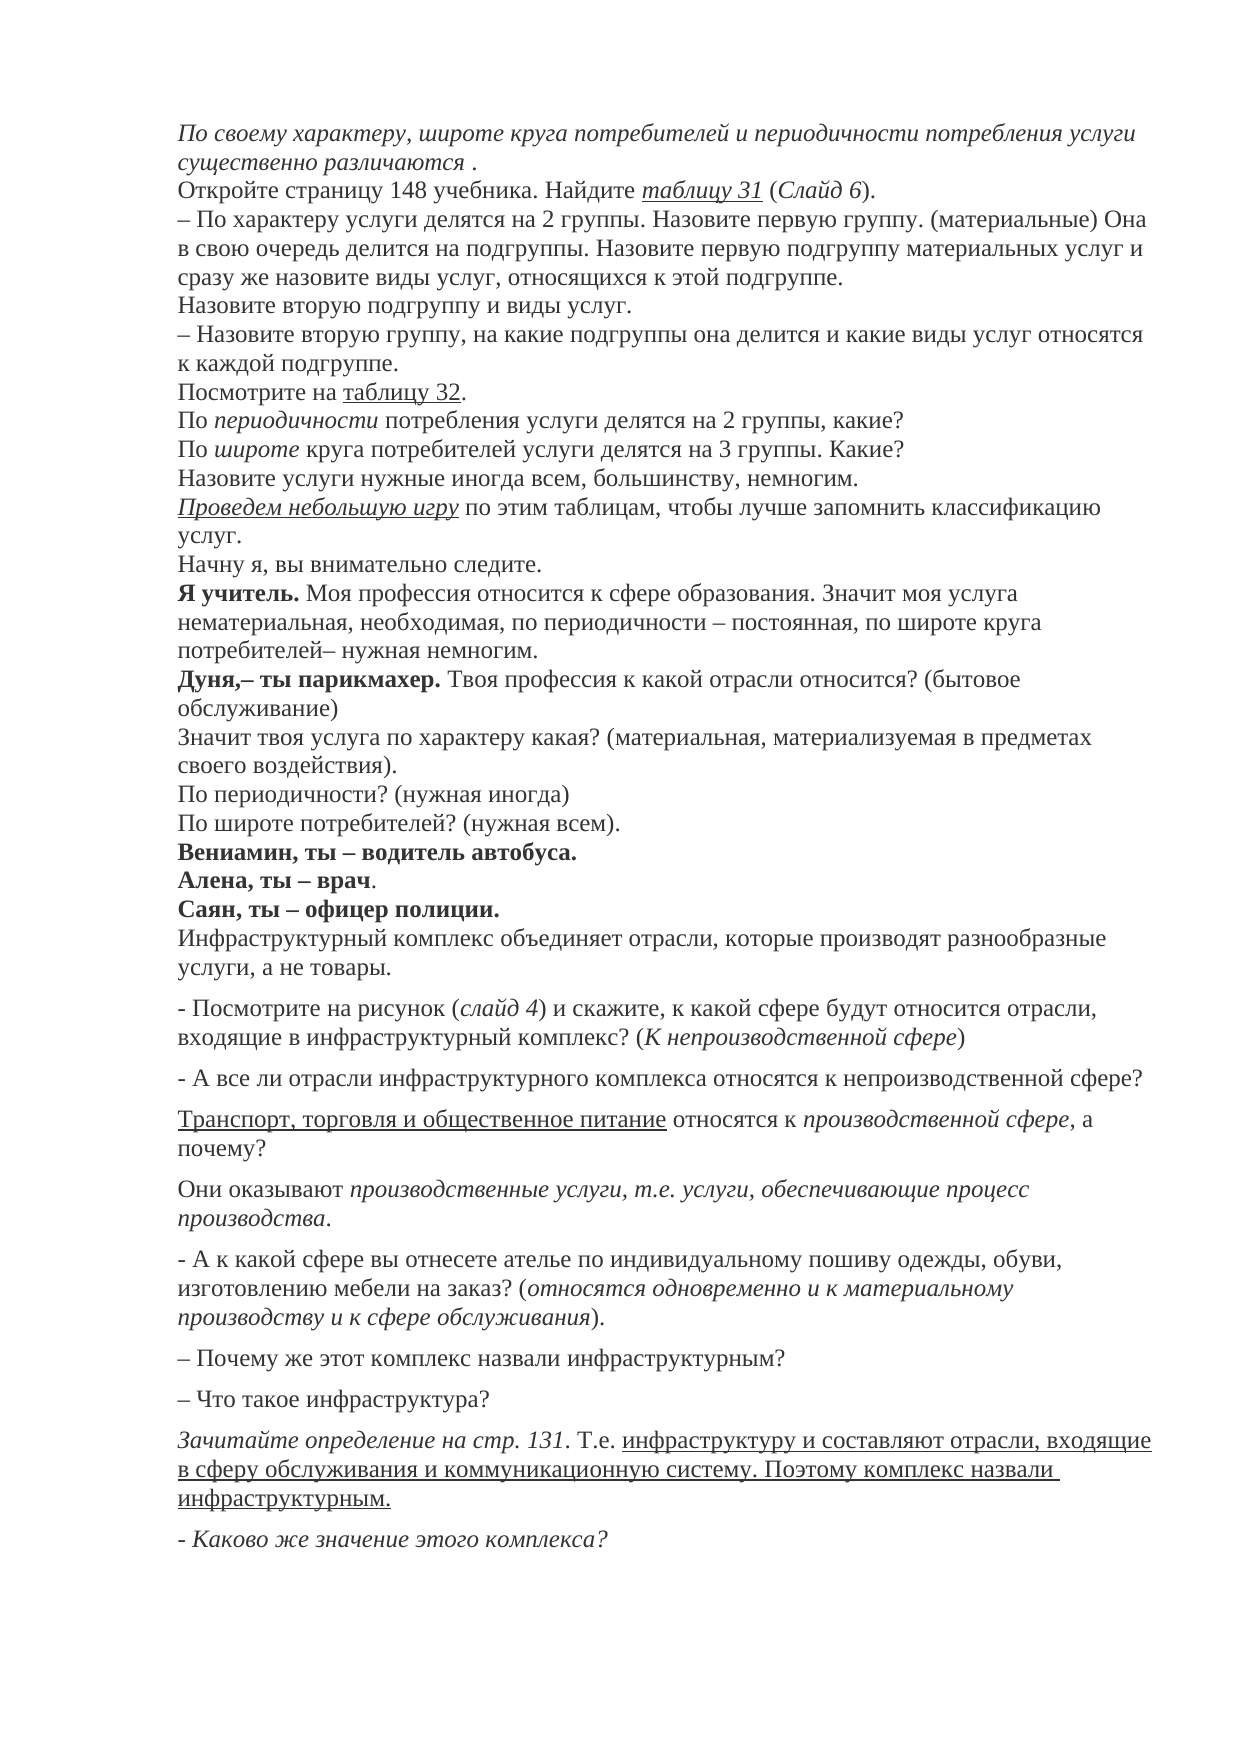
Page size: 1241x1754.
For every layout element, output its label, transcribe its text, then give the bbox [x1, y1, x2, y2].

text – Что такое инфраструктура? [177, 1384, 1152, 1413]
text - Каково же значение этого комплекса? [177, 1524, 1152, 1553]
text По своему характеру, широте круга потребителей и периодичности потребления услуги существенно различаются . Откройте страницу 148 учебника. Найдите таблицу 31 (Слайд 6). – По характеру услуги делятся на 2 группы. Назовите первую группу. (материальные) Она в свою очередь делится на подгруппы. Назовите первую подгруппу материальных услуг и сразу же назовите виды услуг, относящихся к этой подгруппе. Назовите вторую подгруппу и виды услуг. – Назовите вторую группу, на какие подгруппы она делится и какие виды услуг относятся к каждой подгруппе. Посмотрите на таблицу 32. По периодичности потребления услуги делятся на 2 группы, какие? По широте круга потребителей услуги делятся на 3 группы. Какие? Назовите услуги нужные иногда всем, большинству, немногим. Проведем небольшую игру по этим таблицам, чтобы лучше запомнить классификацию услуг. Начну я, вы внимательно следите. Я учитель. Моя профессия относится к сфере образования. Значит моя услуга нематериальная, необходимая, по периодичности – постоянная, по широте круга потребителей– нужная немногим. Дуня,– ты парикмахер. Твоя профессия к какой отрасли относится? (бытовое обслуживание) Значит твоя услуга по характеру какая? (материальная, материализуемая в предметах своего воздействия). По периодичности? (нужная иногда) По широте потребителей? (нужная всем). [177, 118, 1152, 837]
text Инфраструктурный комплекс объединяет отрасли, которые производят разнообразные услуги, а не товары. [177, 923, 1152, 981]
text Зачитайте определение на стр. 131. Т.е. инфраструктуру и составляют отрасли, входящие в сферу обслуживания и коммуникационную систему. Поэтому комплекс назвали инфраструктурным. [177, 1426, 1152, 1512]
text – Почему же этот комплекс назвали инфраструктурным? [177, 1343, 1152, 1372]
text Транспорт, торговля и общественное питание относятся к производственной сфере, а почему? [177, 1104, 1152, 1162]
text - А все ли отрасли инфраструктурного комплекса относятся к непроизводственной сфере? [177, 1063, 1152, 1092]
text - Посмотрите на рисунок (слайд 4) и скажите, к какой сфере будут относится отрасли, входящие в инфраструктурный комплекс? (К непроизводственной сфере) [177, 993, 1152, 1051]
text Саян, ты – офицер полиции. [177, 894, 1152, 923]
text - А к какой сфере вы отнесете ателье по индивидуальному пошиву одежды, обуви, изготовлению мебели на заказ? (относятся одновременно и к материальному производству и к сфере обслуживания). [177, 1244, 1152, 1331]
text Они оказывают производственные услуги, т.е. услуги, обеспечивающие процесс производства. [177, 1174, 1152, 1232]
text Вениамин, ты – водитель автобуса. Алена, ты – врач. [177, 837, 1152, 894]
